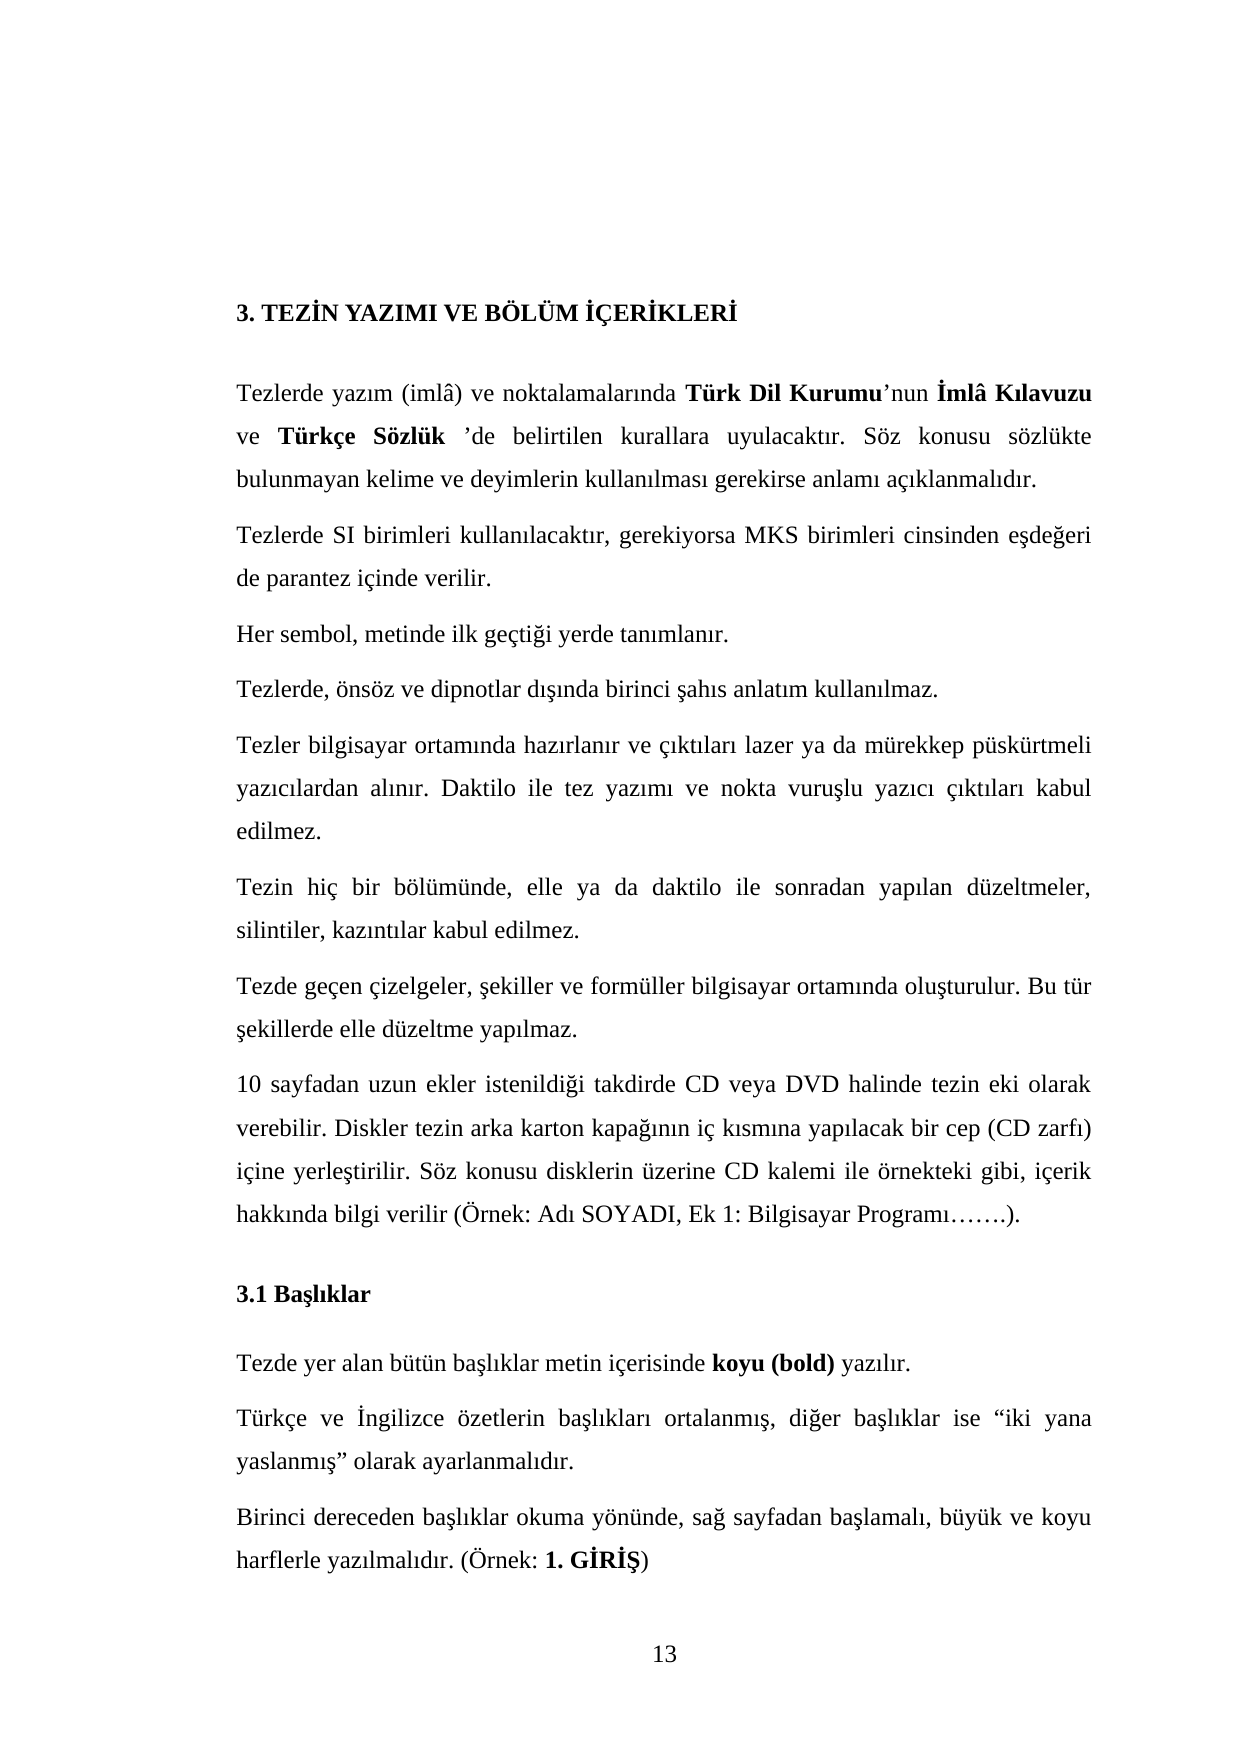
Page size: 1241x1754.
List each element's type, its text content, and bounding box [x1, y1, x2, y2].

subtitle Başlıklar [236, 1279, 1092, 1308]
text 10 sayfadan uzun ekler istenildiği takdirde CD veya DVD halinde tezin eki olarak verebilir. Diskler tezin arka karton kapağının iç kısmına yapılacak bir cep (CD zarfı) içine yerleştirilir. Söz konusu disklerin üzerine CD kalemi ile örnekteki gibi, içerik hakkında bilgi verilir (Örnek: Adı SOYADI, Ek 1: Bilgisayar Programı…….). [236, 1069, 1092, 1228]
text Tezlerde SI birimleri kullanılacaktır, gerekiyorsa MKS birimleri cinsinden eşdeğeri de parantez içinde verilir. [236, 520, 1092, 592]
text Tezde geçen çizelgeler, şekiller ve formüller bilgisayar ortamında oluşturulur. Bu tür şekillerde elle düzeltme yapılmaz. [236, 971, 1092, 1043]
text Tezde yer alan bütün başlıklar metin içerisinde koyu (bold) yazılır. [236, 1348, 1092, 1376]
text Tezlerde yazım (imlâ) ve noktalamalarında Türk Dil Kurumu’nun İmlâ Kılavuzu ve Türkçe Sözlük ’de belirtilen kurallara uyulacaktır. Söz konusu sözlükte bulunmayan kelime ve deyimlerin kullanılması gerekirse anlamı açıklanmalıdır. [236, 378, 1092, 493]
text Türkçe ve İngilizce özetlerin başlıkları ortalanmış, diğer başlıklar ise “iki yana yaslanmış” olarak ayarlanmalıdır. [236, 1403, 1092, 1475]
text Tezin hiç bir bölümünde, elle ya da daktilo ile sonradan yapılan düzeltmeler, silintiler, kazıntılar kabul edilmez. [236, 872, 1092, 944]
text Her sembol, metinde ilk geçtiği yerde tanımlanır. [236, 619, 1092, 648]
text Tezler bilgisayar ortamında hazırlanır ve çıktıları lazer ya da mürekkep püskürtmeli yazıcılardan alınır. Daktilo ile tez yazımı ve nokta vuruşlu yazıcı çıktıları kabul edilmez. [236, 730, 1092, 845]
text Birinci dereceden başlıklar okuma yönünde, sağ sayfadan başlamalı, büyük ve koyu harflerle yazılmalıdır. (Örnek: 1. GİRİŞ) [236, 1502, 1092, 1574]
text Tezlerde, önsöz ve dipnotlar dışında birinci şahıs anlatım kullanılmaz. [236, 674, 1092, 703]
subtitle TEZİN YAZIMI VE BÖLÜM İÇERİKLERİ [236, 298, 1092, 326]
